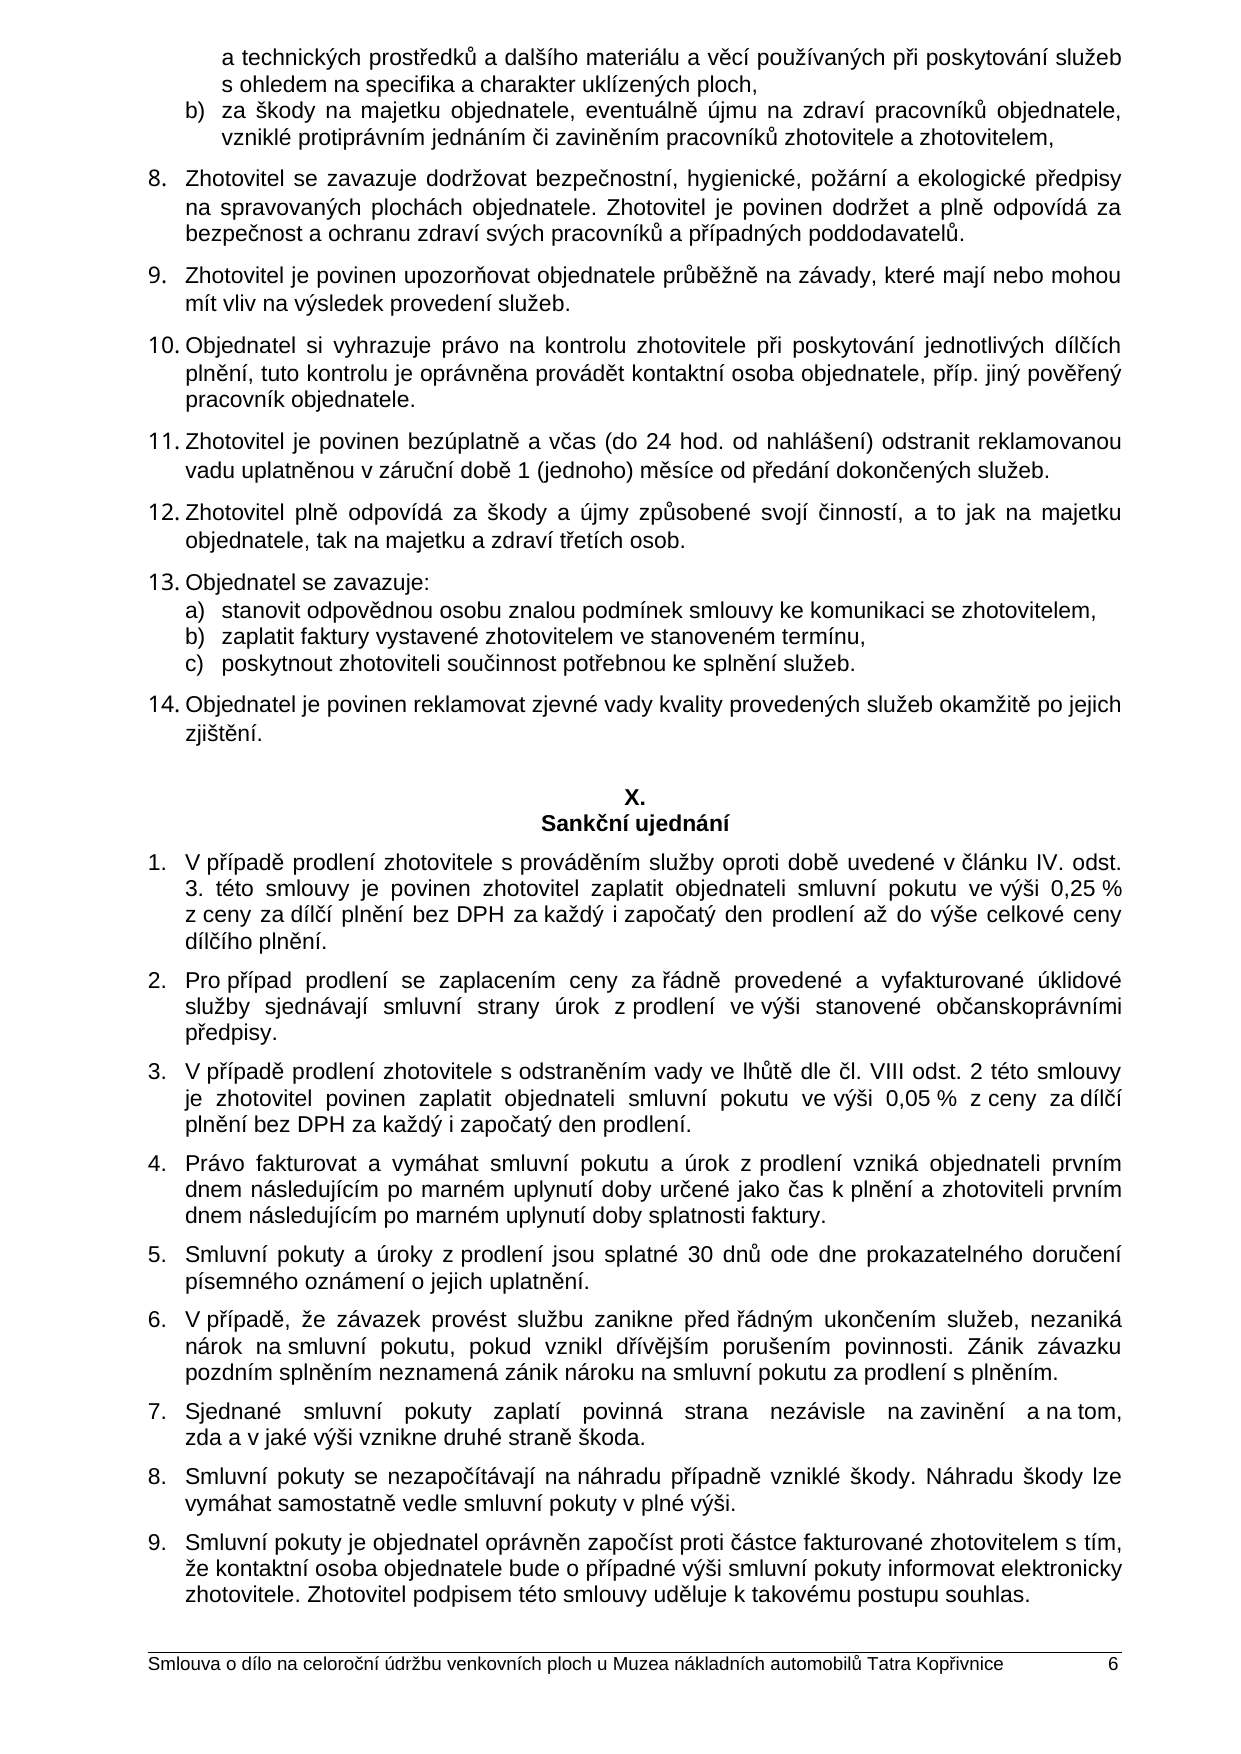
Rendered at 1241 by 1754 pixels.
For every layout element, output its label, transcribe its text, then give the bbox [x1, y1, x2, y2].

list poskytnout zhotoviteli součinnost potřebnou ke splnění služeb. [185, 649, 1122, 676]
list Objednatel se zavazuje: [148, 566, 1122, 597]
list Zhotovitel je povinen upozorňovat objednatele průběžně na závady, které mají nebo mohou mít vliv na výsledek provedení služeb. [148, 259, 1122, 316]
list Právo fakturovat a vymáhat smluvní pokutu a úrok z prodlení vzniká objednateli prvním dnem následujícím po marném uplynutí doby určené jako čas k plnění a zhotoviteli prvním dnem následujícím po marném uplynutí doby splatnosti faktury. [148, 1150, 1122, 1229]
list Objednatel si vyhrazuje právo na kontrolu zhotovitele při poskytování jednotlivých dílčích plnění, tuto kontrolu je oprávněna provádět kontaktní osoba objednatele, příp. jiný pověřený pracovník objednatele. [148, 329, 1122, 413]
list Zhotovitel se zavazuje dodržovat bezpečnostní, hygienické, požární a ekologické předpisy na spravovaných plochách objednatele. Zhotovitel je povinen dodržet a plně odpovídá za bezpečnost a ochranu zdraví svých pracovníků a případných poddodavatelů. [148, 162, 1122, 246]
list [184, 44, 1122, 97]
list Objednatel je povinen reklamovat zjevné vady kvality provedených služeb okamžitě po jejich zjištění. [148, 688, 1122, 746]
list za škody na majetku objednatele, eventuálně újmu na zdraví pracovníků objednatele, vzniklé protiprávním jednáním či zaviněním pracovníků zhotovitele a zhotovitelem, [185, 97, 1122, 150]
list zaplatit faktury vystavené zhotovitelem ve stanoveném termínu, [185, 623, 1122, 649]
list V případě, že závazek provést službu zanikne před řádným ukončením služeb, nezaniká nárok na smluvní pokutu, pokud vznikl dřívějším porušením povinnosti. Zánik závazku pozdním splněním neznamená zánik nároku na smluvní pokutu za prodlení s plněním. [148, 1306, 1122, 1386]
text X. Sankční ujednání [148, 783, 1122, 836]
list Smluvní pokuty a úroky z prodlení jsou splatné 30 dnů ode dne prokazatelného doručení písemného oznámení o jejich uplatnění. [148, 1241, 1122, 1294]
list Pro případ prodlení se zaplacením ceny za řádně provedené a vyfakturované úklidové služby sjednávají smluvní strany úrok z prodlení ve výši stanovené občanskoprávními předpisy. [148, 967, 1122, 1046]
list stanovit odpovědnou osobu znalou podmínek smlouvy ke komunikaci se zhotovitelem, [185, 597, 1122, 623]
list V případě prodlení zhotovitele s odstraněním vady ve lhůtě dle čl. VIII odst. 2 této smlouvy je zhotovitel povinen zaplatit objednateli smluvní pokutu ve výši 0,05 % z ceny za dílčí plnění bez DPH za každý i započatý den prodlení. [148, 1058, 1122, 1137]
list V případě prodlení zhotovitele s prováděním služby oproti době uvedené v článku IV. odst. 3. této smlouvy je povinen zhotovitel zaplatit objednateli smluvní pokutu ve výši 0,25 % z ceny za dílčí plnění bez DPH za každý i započatý den prodlení až do výše celkové ceny dílčího plnění. [148, 849, 1122, 954]
list Zhotovitel je povinen bezúplatně a včas (do 24 hod. od nahlášení) odstranit reklamovanou vadu uplatněnou v záruční době 1 (jednoho) měsíce od předání dokončených služeb. [148, 425, 1122, 483]
list Smluvní pokuty se nezapočítávají na náhradu případně vzniklé škody. Náhradu škody lze vymáhat samostatně vedle smluvní pokuty v plné výši. [148, 1463, 1122, 1516]
list Zhotovitel plně odpovídá za škody a újmy způsobené svojí činností, a to jak na majetku objednatele, tak na majetku a zdraví třetích osob. [148, 495, 1122, 553]
list Sjednané smluvní pokuty zaplatí povinná strana nezávisle na zavinění a na tom, zda a v jaké výši vznikne druhé straně škoda. [148, 1398, 1122, 1451]
list Smluvní pokuty je objednatel oprávněn započíst proti částce fakturované zhotovitelem s tím, že kontaktní osoba objednatele bude o případné výši smluvní pokuty informovat elektronicky zhotovitele. Zhotovitel podpisem této smlouvy uděluje k takovému postupu souhlas. [148, 1528, 1122, 1607]
